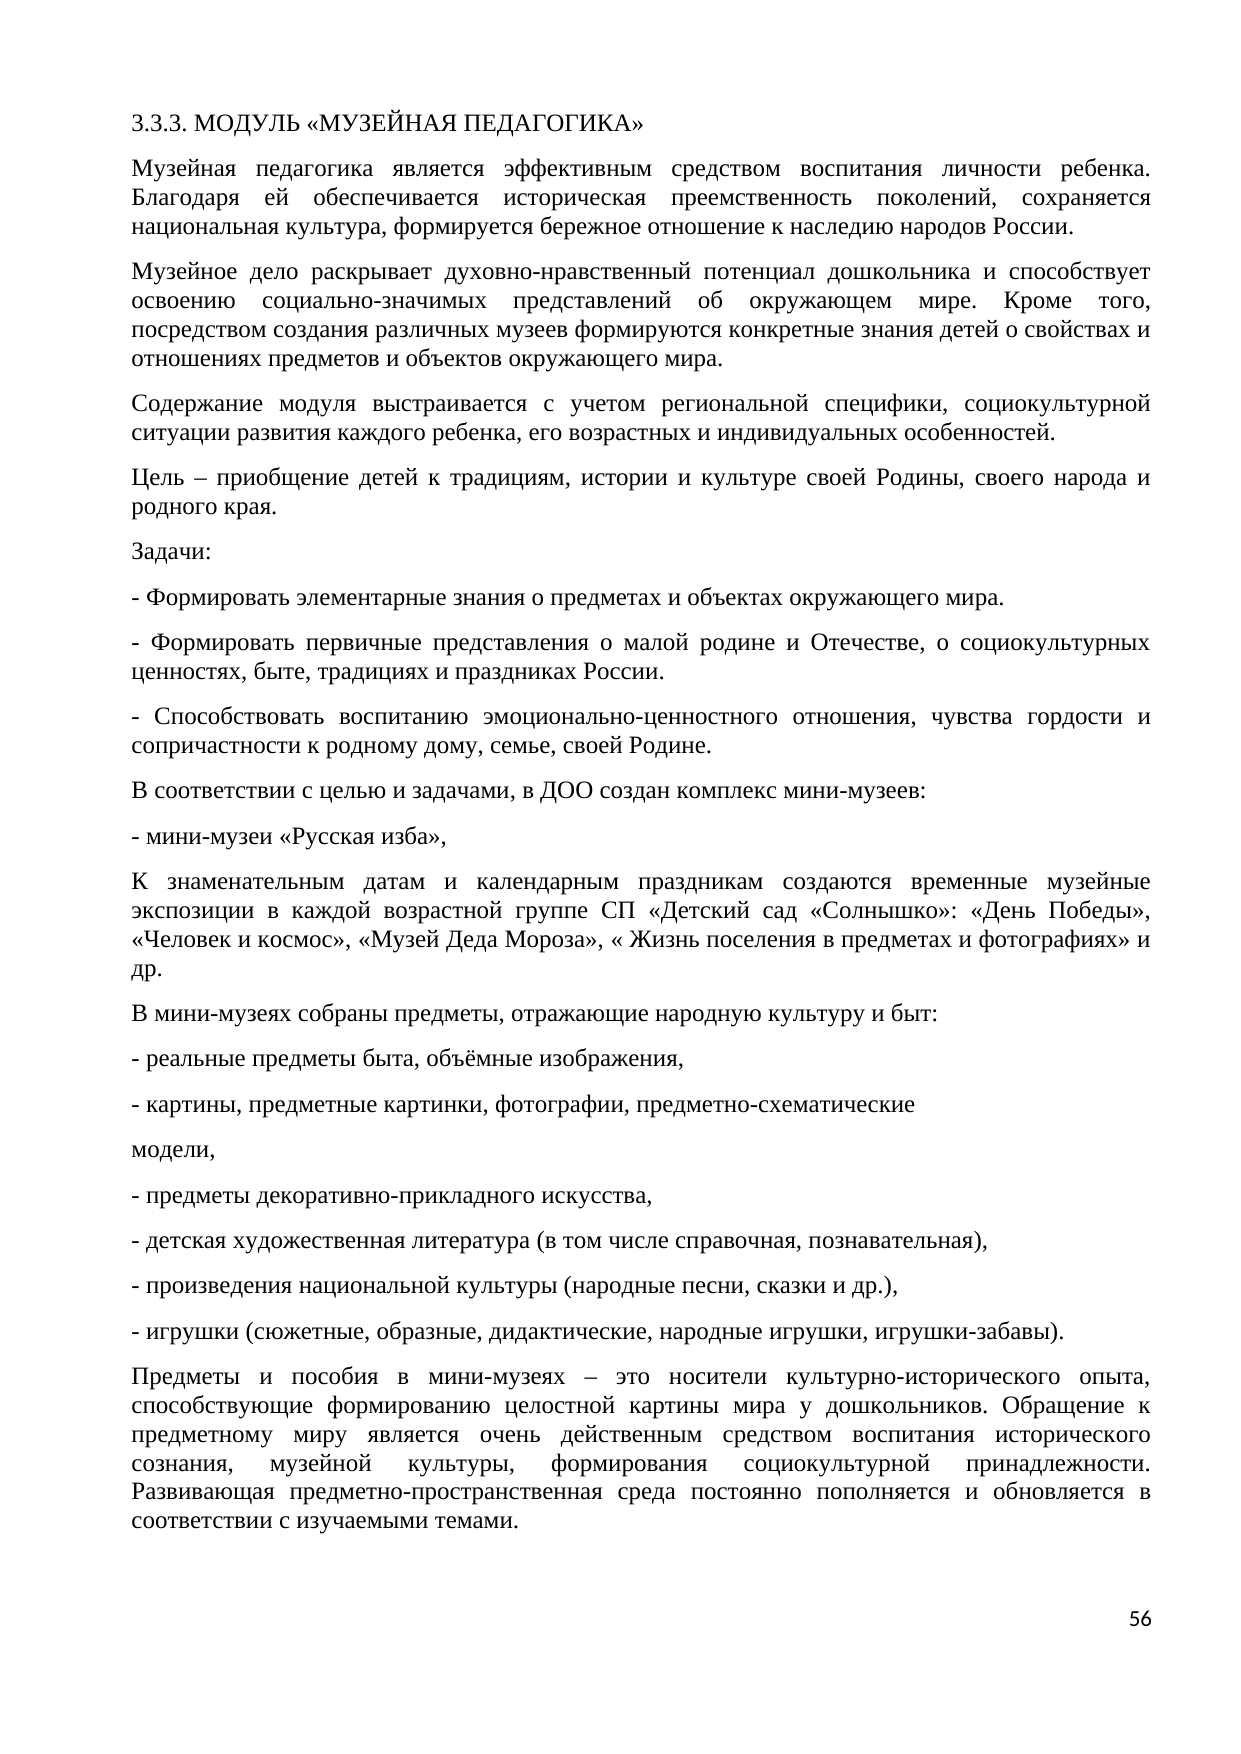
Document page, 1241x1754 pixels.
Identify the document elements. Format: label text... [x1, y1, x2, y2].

text модели, [131, 1134, 1152, 1163]
text К знаменательным датам и календарным праздникам создаются временные музейные экспозиции в каждой возрастной группе СП «Детский сад «Солнышко»: «День Победы», «Человек и космос», «Музей Деда Мороза», « Жизнь поселения в предметах и фотографиях» и др. [131, 866, 1152, 981]
text - Формировать элементарные знания о предметах и объектах окружающего мира. [131, 582, 1152, 611]
text В соответствии с целью и задачами, в ДОО создан комплекс мини-музеев: [131, 776, 1152, 804]
text - Формировать первичные представления о малой родине и Отечестве, о социокультурных ценностях, быте, традициях и праздниках России. [131, 627, 1152, 685]
text В мини-музеях собраны предметы, отражающие народную культуру и быт: [131, 998, 1152, 1027]
text - мини-музеи «Русская изба», [131, 821, 1152, 850]
text - реальные предметы быта, объёмные изображения, [131, 1043, 1152, 1072]
text 3.3.3. МОДУЛЬ «МУЗЕЙНАЯ ПЕДАГОГИКА» [131, 108, 1152, 137]
text Цель – приобщение детей к традициям, истории и культуре своей Родины, своего народа и родного края. [131, 462, 1152, 520]
text - предметы декоративно-прикладного искусства, [131, 1180, 1152, 1208]
text Музейная педагогика является эффективным средством воспитания личности ребенка. Благодаря ей обеспечивается историческая преемственность поколений, сохраняется национальная культура, формируется бережное отношение к наследию народов России. [131, 153, 1152, 240]
text Предметы и пособия в мини-музеях – это носители культурно-исторического опыта, способствующие формированию целостной картины мира у дошкольников. Обращение к предметному миру является очень действенным средством воспитания исторического сознания, музейной культуры, формирования социокультурной принадлежности. Развивающая предметно-пространственная среда постоянно пополняется и обновляется в соответствии с изучаемыми темами. [131, 1361, 1152, 1534]
text - детская художественная литература (в том числе справочная, познавательная), [131, 1225, 1152, 1254]
text Задачи: [131, 536, 1152, 565]
text Музейное дело раскрывает духовно-нравственный потенциал дошкольника и способствует освоению социально-значимых представлений об окружающем мире. Кроме того, посредством создания различных музеев формируются конкретные знания детей о свойствах и отношениях предметов и объектов окружающего мира. [131, 256, 1152, 371]
text - игрушки (сюжетные, образные, дидактические, народные игрушки, игрушки-забавы). [131, 1316, 1152, 1345]
text - Способствовать воспитанию эмоционально-ценностного отношения, чувства гордости и сопричастности к родному дому, семье, своей Родине. [131, 701, 1152, 759]
text - картины, предметные картинки, фотографии, предметно-схематические [131, 1089, 1152, 1118]
text - произведения национальной культуры (народные песни, сказки и др.), [131, 1271, 1152, 1299]
text Содержание модуля выстраивается с учетом региональной специфики, социокультурной ситуации развития каждого ребенка, его возрастных и индивидуальных особенностей. [131, 388, 1152, 446]
